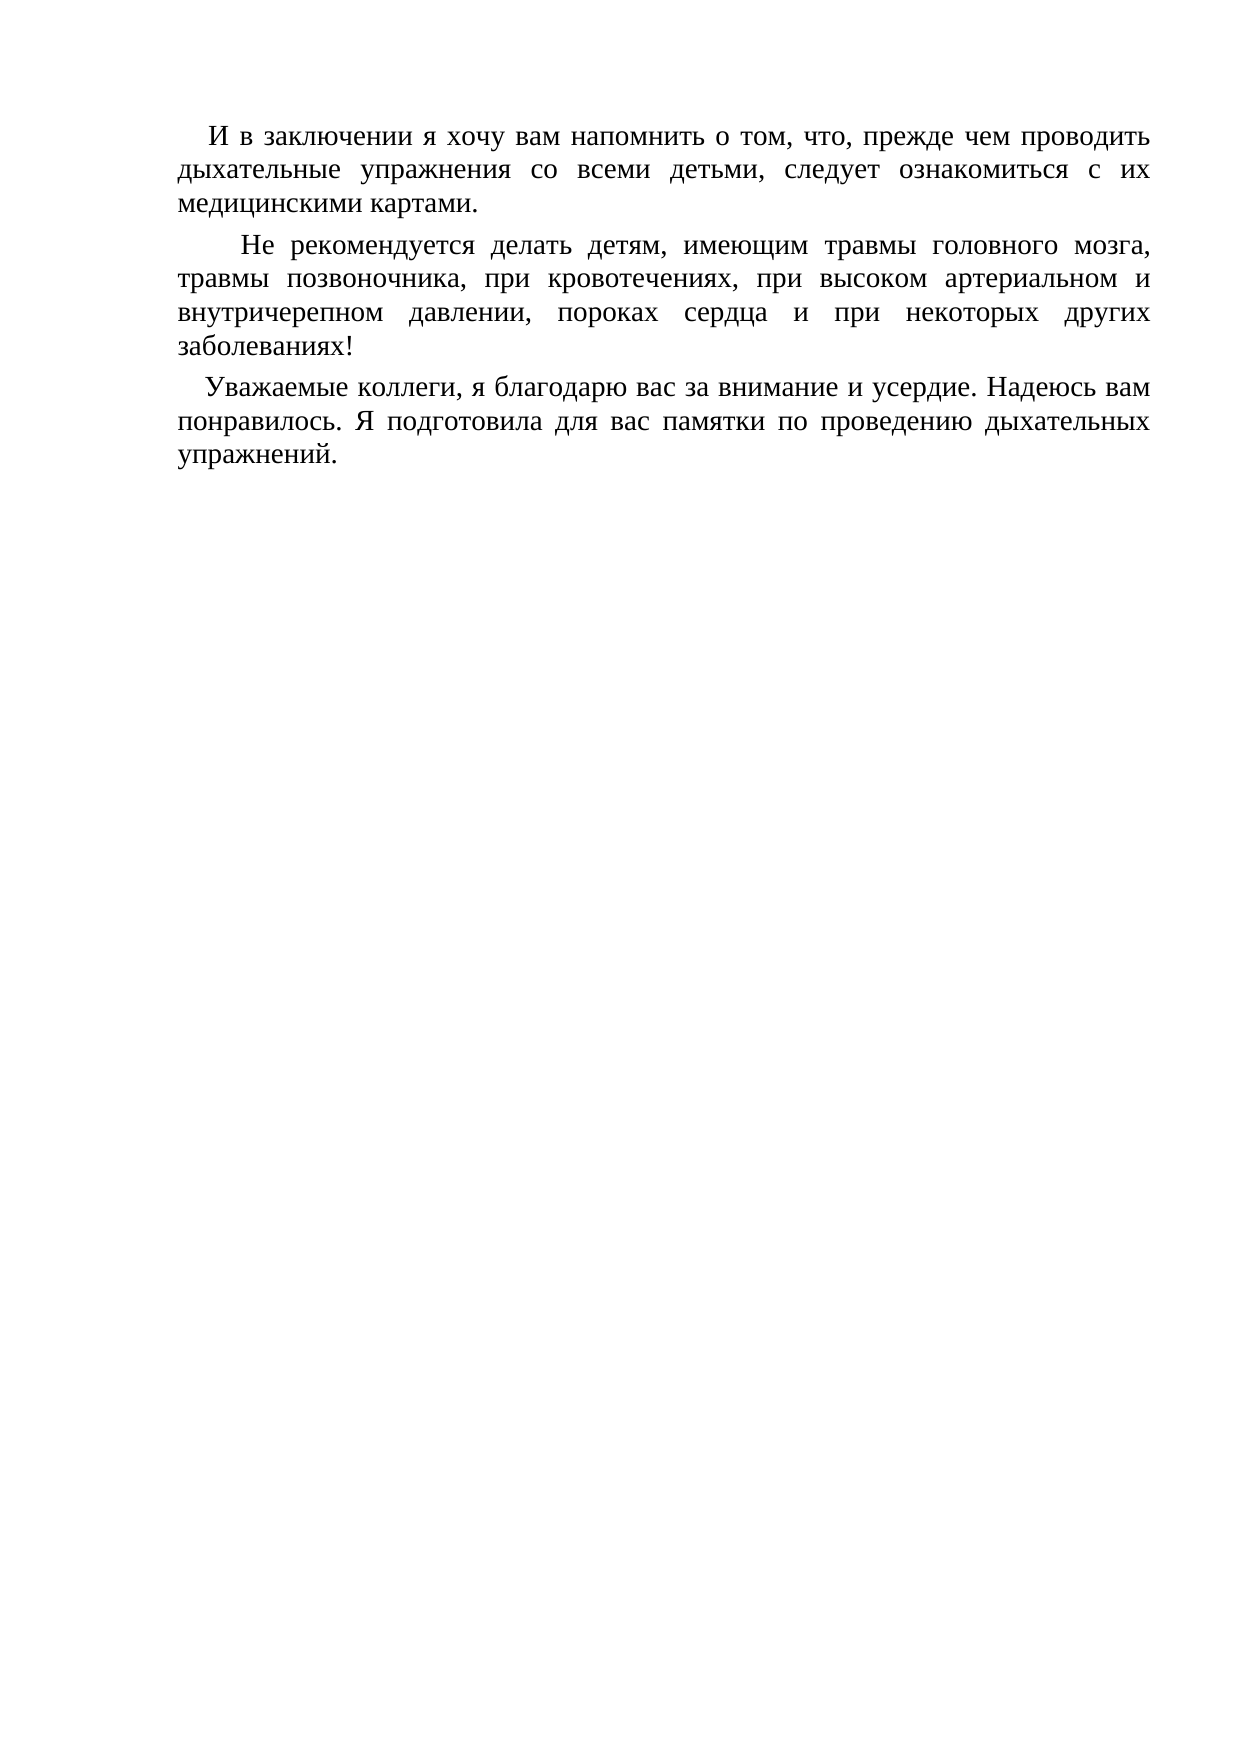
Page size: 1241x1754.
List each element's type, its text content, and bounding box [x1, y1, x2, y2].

text Уважаемые коллеги, я благодарю вас за внимание и усердие. Надеюсь вам понравилось. Я подготовила для вас памятки по проведению дыхательных упражнений. [177, 369, 1152, 470]
text И в заключении я хочу вам напомнить о том, что, прежде чем проводить дыхательные упражнения со всеми детьми, следует ознакомиться с их медицинскими картами. [177, 118, 1152, 219]
text Не рекомендуется делать детям, имеющим травмы головного мозга, травмы позвоночника, при кровотечениях, при высоком артериальном и внутричерепном давлении, пороках сердца и при некоторых других заболеваниях! [177, 227, 1152, 361]
